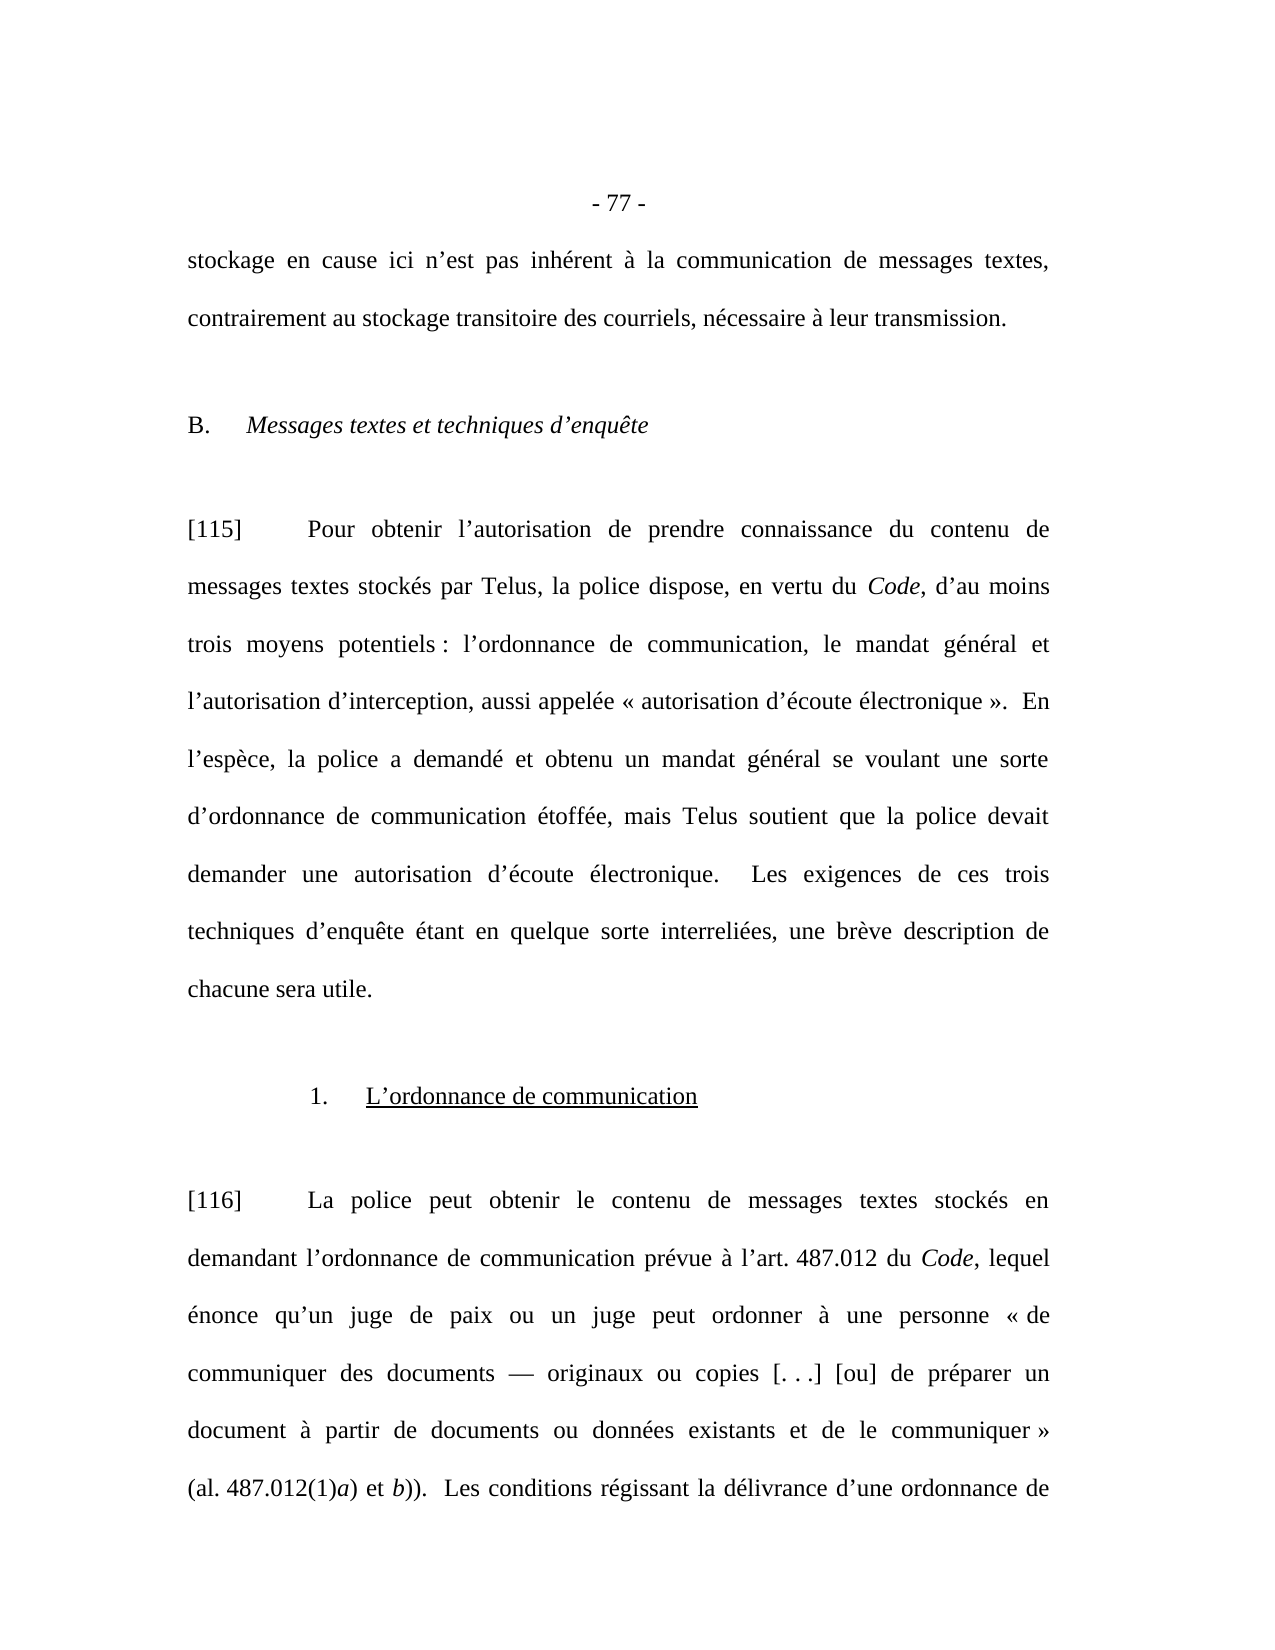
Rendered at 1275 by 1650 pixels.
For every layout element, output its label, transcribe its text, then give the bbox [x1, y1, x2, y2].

title B. Messages textes et techniques d’enquête [187, 410, 1050, 439]
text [187, 1185, 1050, 1501]
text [187, 245, 1050, 331]
title 1. L’ordonnance de communication [187, 1081, 1050, 1110]
text Pour obtenir l’autorisation de prendre connaissance du contenu de messages textes stockés par Telus, la police dispose, en vertu du Code, d’au moins trois moyens potentiels : l’ordonnance de communication, le mandat général et l’autorisation d’interception, aussi appelée « autorisation d’écoute électronique ». En l’espèce, la police a demandé et obtenu un mandat général se voulant une sorte d’ordonnance de communication étoffée, mais Telus soutient que la police devait demander une autorisation d’écoute électronique. Les exigences de ces trois techniques d’enquête étant en quelque sorte interreliées, une brève description de chacune sera utile. [187, 514, 1050, 1003]
